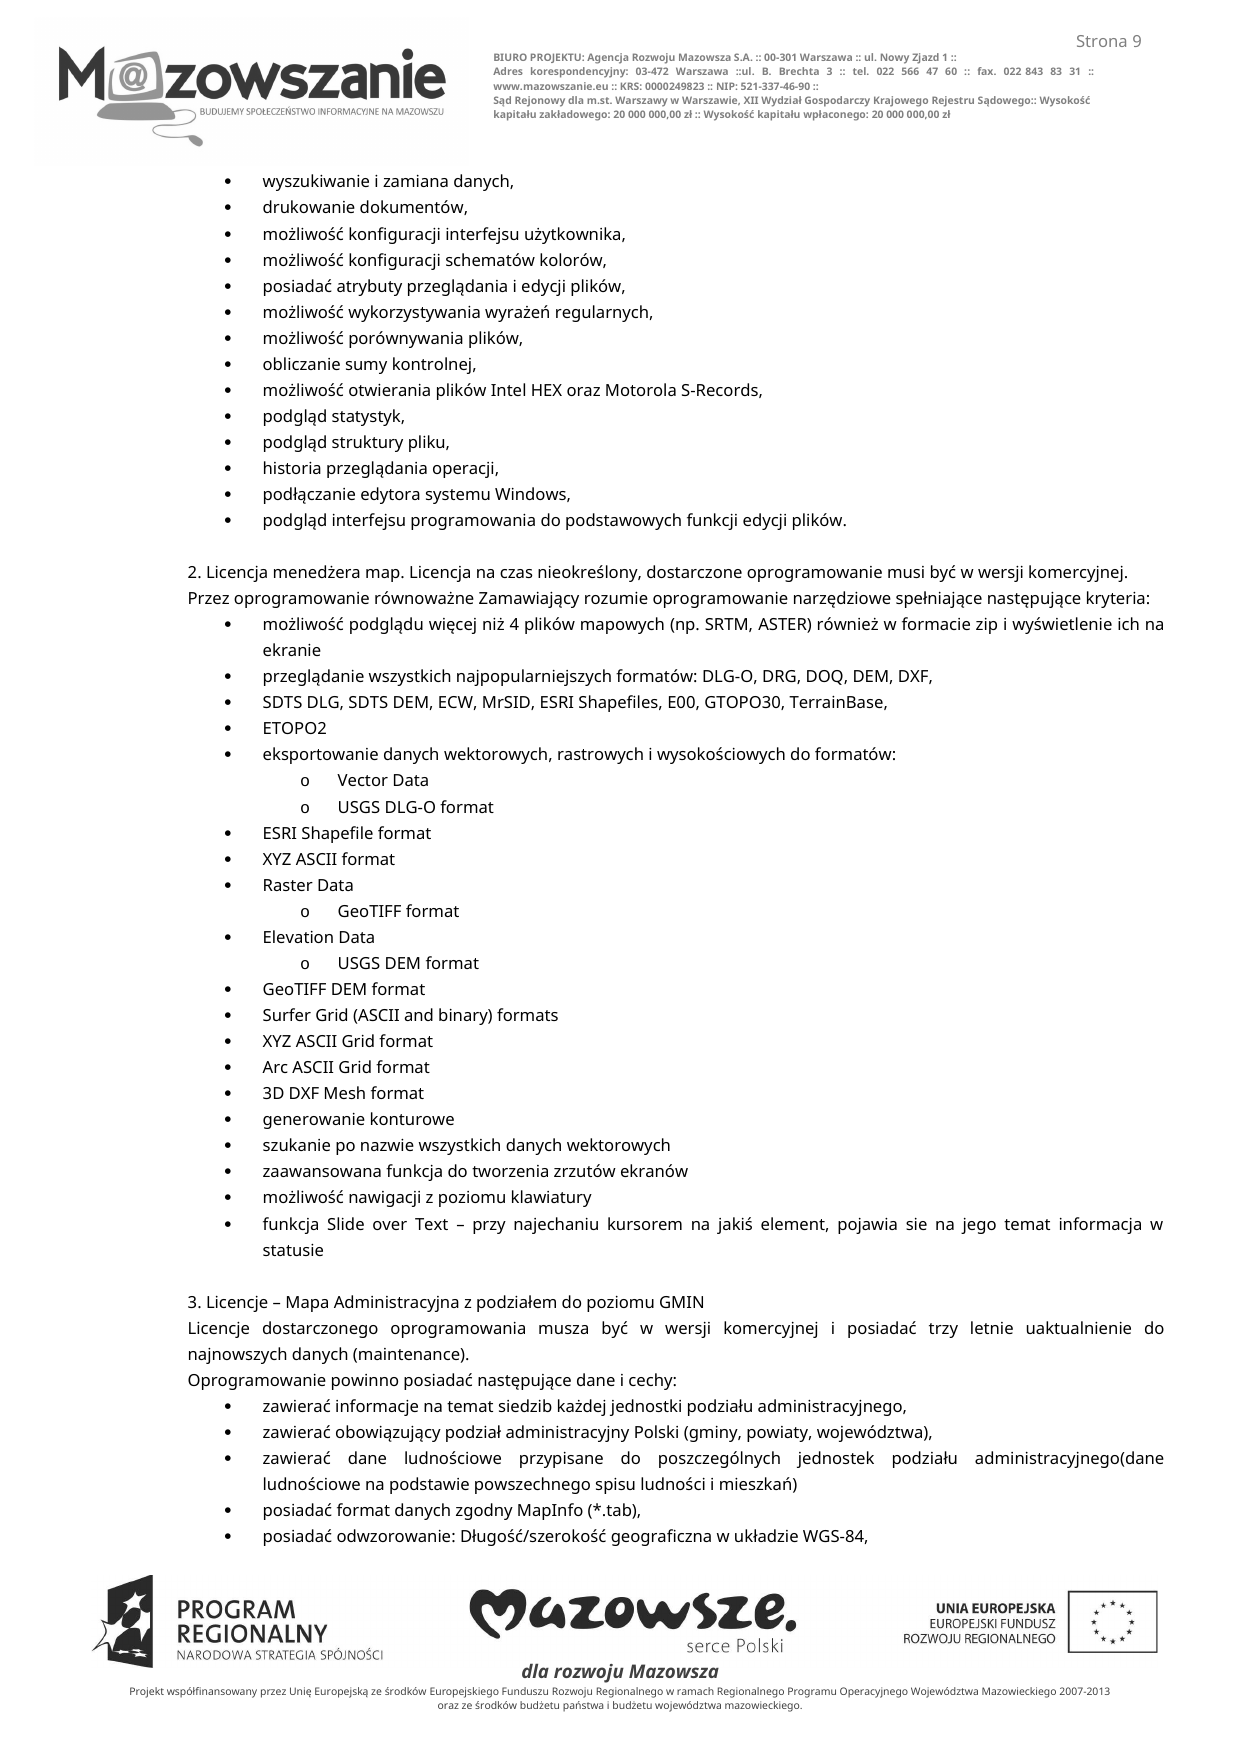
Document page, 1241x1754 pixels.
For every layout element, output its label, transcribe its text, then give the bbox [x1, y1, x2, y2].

list obliczanie sumy kontrolnej, [225, 352, 1165, 375]
list drukowanie dokumentów, [225, 196, 1165, 219]
list możliwość konfiguracji schematów kolorów, [225, 248, 1165, 271]
list zawierać dane ludnościowe przypisane do poszczególnych jednostek podziału administracyjnego(dane ludnościowe na podstawie powszechnego spisu ludności i mieszkań) [225, 1447, 1165, 1495]
list możliwość wykorzystywania wyrażeń regularnych, [225, 300, 1165, 323]
list Arc ASCII Grid format [225, 1056, 1165, 1079]
list Elevation Data [225, 926, 1165, 948]
list GeoTIFF format [300, 899, 1165, 922]
list USGS DEM format [300, 952, 1165, 974]
list ESRI Shapefile format [225, 821, 1165, 844]
list szukanie po nazwie wszystkich danych wektorowych [225, 1134, 1165, 1157]
list posiadać atrybuty przeglądania i edycji plików, [225, 274, 1165, 297]
list posiadać odwzorowanie: Długość/szerokość geograficzna w układzie WGS-84, [225, 1525, 1165, 1547]
list podgląd struktury pliku, [225, 431, 1165, 453]
list XYZ ASCII format [225, 847, 1165, 870]
list Surfer Grid (ASCII and binary) formats [225, 1004, 1165, 1027]
list podgląd interfejsu programowania do podstawowych funkcji edycji plików. [225, 509, 1165, 531]
list podgląd statystyk, [225, 404, 1165, 427]
list zaawansowana funkcja do tworzenia zrzutów ekranów [225, 1160, 1165, 1183]
list 3D DXF Mesh format [225, 1082, 1165, 1105]
list zawierać informacje na temat siedzib każdej jednostki podziału administracyjnego, [225, 1394, 1165, 1417]
list posiadać format danych zgodny MapInfo (*.tab), [225, 1499, 1165, 1521]
list podłączanie edytora systemu Windows, [225, 483, 1165, 505]
list ETOPO2 [225, 717, 1165, 740]
text Przez oprogramowanie równoważne Zamawiający rozumie oprogramowanie narzędziowe spełniające następujące kryteria: [187, 587, 1165, 609]
picture [91, 1575, 1158, 1668]
list XYZ ASCII Grid format [225, 1030, 1165, 1053]
list funkcja Slide over Text – przy najechaniu kursorem na jakiś element, pojawia sie na jego temat informacja w statusie [225, 1212, 1165, 1261]
list historia przeglądania operacji, [225, 457, 1165, 479]
list USGS DLG-O format [300, 795, 1165, 818]
list generowanie konturowe [225, 1108, 1165, 1131]
text 3. Licencje – Mapa Administracyjna z podziałem do poziomu GMIN [187, 1290, 1165, 1313]
text 2. Licencja menedżera map. Licencja na czas nieokreślony, dostarczone oprogramowanie musi być w wersji komercyjnej. [187, 561, 1165, 583]
list wyszukiwanie i zamiana danych, [225, 170, 1165, 193]
list SDTS DLG, SDTS DEM, ECW, MrSID, ESRI Shapefiles, E00, GTOPO30, TerrainBase, [225, 691, 1165, 714]
list możliwość porównywania plików, [225, 326, 1165, 349]
text Licencje dostarczonego oprogramowania musza być w wersji komercyjnej i posiadać trzy letnie uaktualnienie do najnowszych danych (maintenance). [187, 1316, 1165, 1365]
list przeglądanie wszystkich najpopularniejszych formatów: DLG-O, DRG, DOQ, DEM, DXF, [225, 665, 1165, 688]
list eksportowanie danych wektorowych, rastrowych i wysokościowych do formatów: [225, 743, 1165, 766]
list Raster Data [225, 873, 1165, 896]
text Oprogramowanie powinno posiadać następujące dane i cechy: [187, 1368, 1165, 1391]
list możliwość podglądu więcej niż 4 plików mapowych (np. SRTM, ASTER) również w formacie zip i wyświetlenie ich na ekranie [225, 613, 1165, 662]
list możliwość nawigacji z poziomu klawiatury [225, 1186, 1165, 1209]
list GeoTIFF DEM format [225, 978, 1165, 1001]
list możliwość konfiguracji interfejsu użytkownika, [225, 222, 1165, 245]
list możliwość otwierania plików Intel HEX oraz Motorola S-Records, [225, 378, 1165, 401]
list zawierać obowiązujący podział administracyjny Polski (gminy, powiaty, województwa), [225, 1421, 1165, 1443]
list Vector Data [300, 769, 1165, 792]
